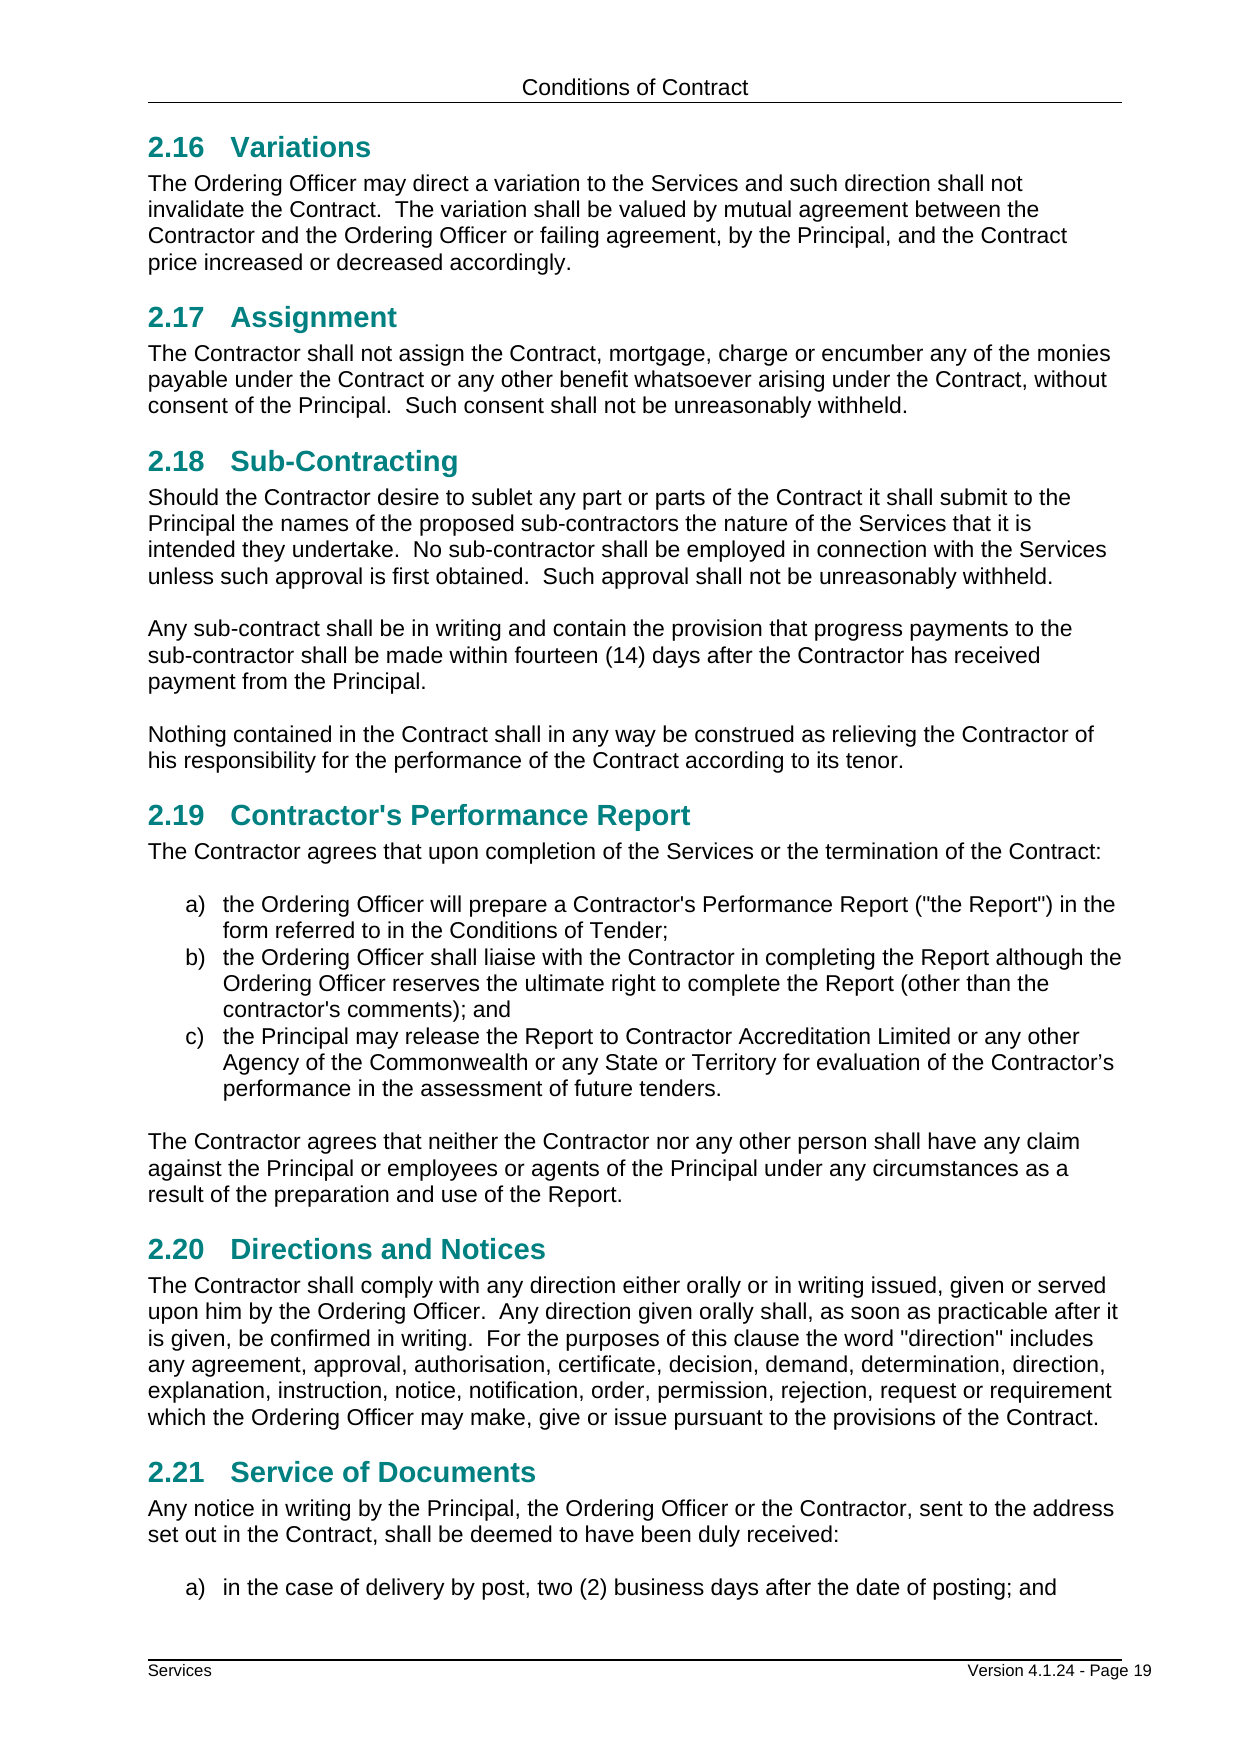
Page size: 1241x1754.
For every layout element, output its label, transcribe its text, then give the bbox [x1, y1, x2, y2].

text The Contractor agrees that neither the Contractor nor any other person shall have any claim against the Principal or employees or agents of the Principal under any circumstances as a result of the preparation and use of the Report. [148, 1128, 1122, 1207]
subtitle Variations [148, 130, 1122, 163]
text The Contractor shall comply with any direction either orally or in writing issued, given or served upon him by the Ordering Officer. Any direction given orally shall, as soon as practicable after it is given, be confirmed in writing. For the purposes of this clause the word "direction" includes any agreement, approval, authorisation, certificate, decision, demand, determination, direction, explanation, instruction, notice, notification, order, permission, rejection, request or requirement which the Ordering Officer may make, give or issue pursuant to the provisions of the Contract. [148, 1272, 1122, 1430]
list the Ordering Officer shall liaise with the Contractor in completing the Report although the Ordering Officer reserves the ultimate right to complete the Report (other than the contractor's comments); and [185, 944, 1122, 1023]
subtitle Service of Documents [148, 1455, 1122, 1489]
text Nothing contained in the Contract shall in any way be construed as relieving the Contractor of his responsibility for the performance of the Contract according to its tenor. [148, 721, 1122, 773]
subtitle Sub-Contracting [148, 444, 1122, 477]
list the Ordering Officer will prepare a Contractor's Performance Report ("the Report") in the form referred to in the Conditions of Tender; [185, 891, 1122, 944]
text The Contractor shall not assign the Contract, mortgage, charge or encumber any of the monies payable under the Contract or any other benefit whatsoever arising under the Contract, without consent of the Principal. Such consent shall not be unreasonably withheld. [148, 340, 1122, 419]
subtitle Contractor's Performance Report [148, 798, 1122, 832]
subtitle Assignment [148, 300, 1122, 333]
text The Ordering Officer may direct a variation to the Services and such direction shall not invalidate the Contract. The variation shall be valued by mutual agreement between the Contractor and the Ordering Officer or failing agreement, by the Principal, and the Contract price increased or decreased accordingly. [148, 169, 1122, 275]
text Should the Contractor desire to sublet any part or parts of the Contract it shall submit to the Principal the names of the proposed sub-contractors the nature of the Services that it is intended they undertake. No sub-contractor shall be employed in connection with the Services unless such approval is first obtained. Such approval shall not be unreasonably withheld. [148, 483, 1122, 589]
list in the case of delivery by post, two (2) business days after the date of posting; and [185, 1574, 1122, 1600]
list the Principal may release the Report to Contractor Accreditation Limited or any other Agency of the Commonwealth or any State or Territory for evaluation of the Contractor’s performance in the assessment of future tenders. [185, 1023, 1122, 1102]
text Any notice in writing by the Principal, the Ordering Officer or the Contractor, sent to the address set out in the Contract, shall be deemed to have been duly received: [148, 1495, 1122, 1548]
text Any sub-contract shall be in writing and contain the provision that progress payments to the sub-contractor shall be made within fourteen (14) days after the Contractor has received payment from the Principal. [148, 615, 1122, 694]
text The Contractor agrees that upon completion of the Services or the termination of the Contract: [148, 838, 1122, 864]
subtitle Directions and Notices [148, 1232, 1122, 1266]
